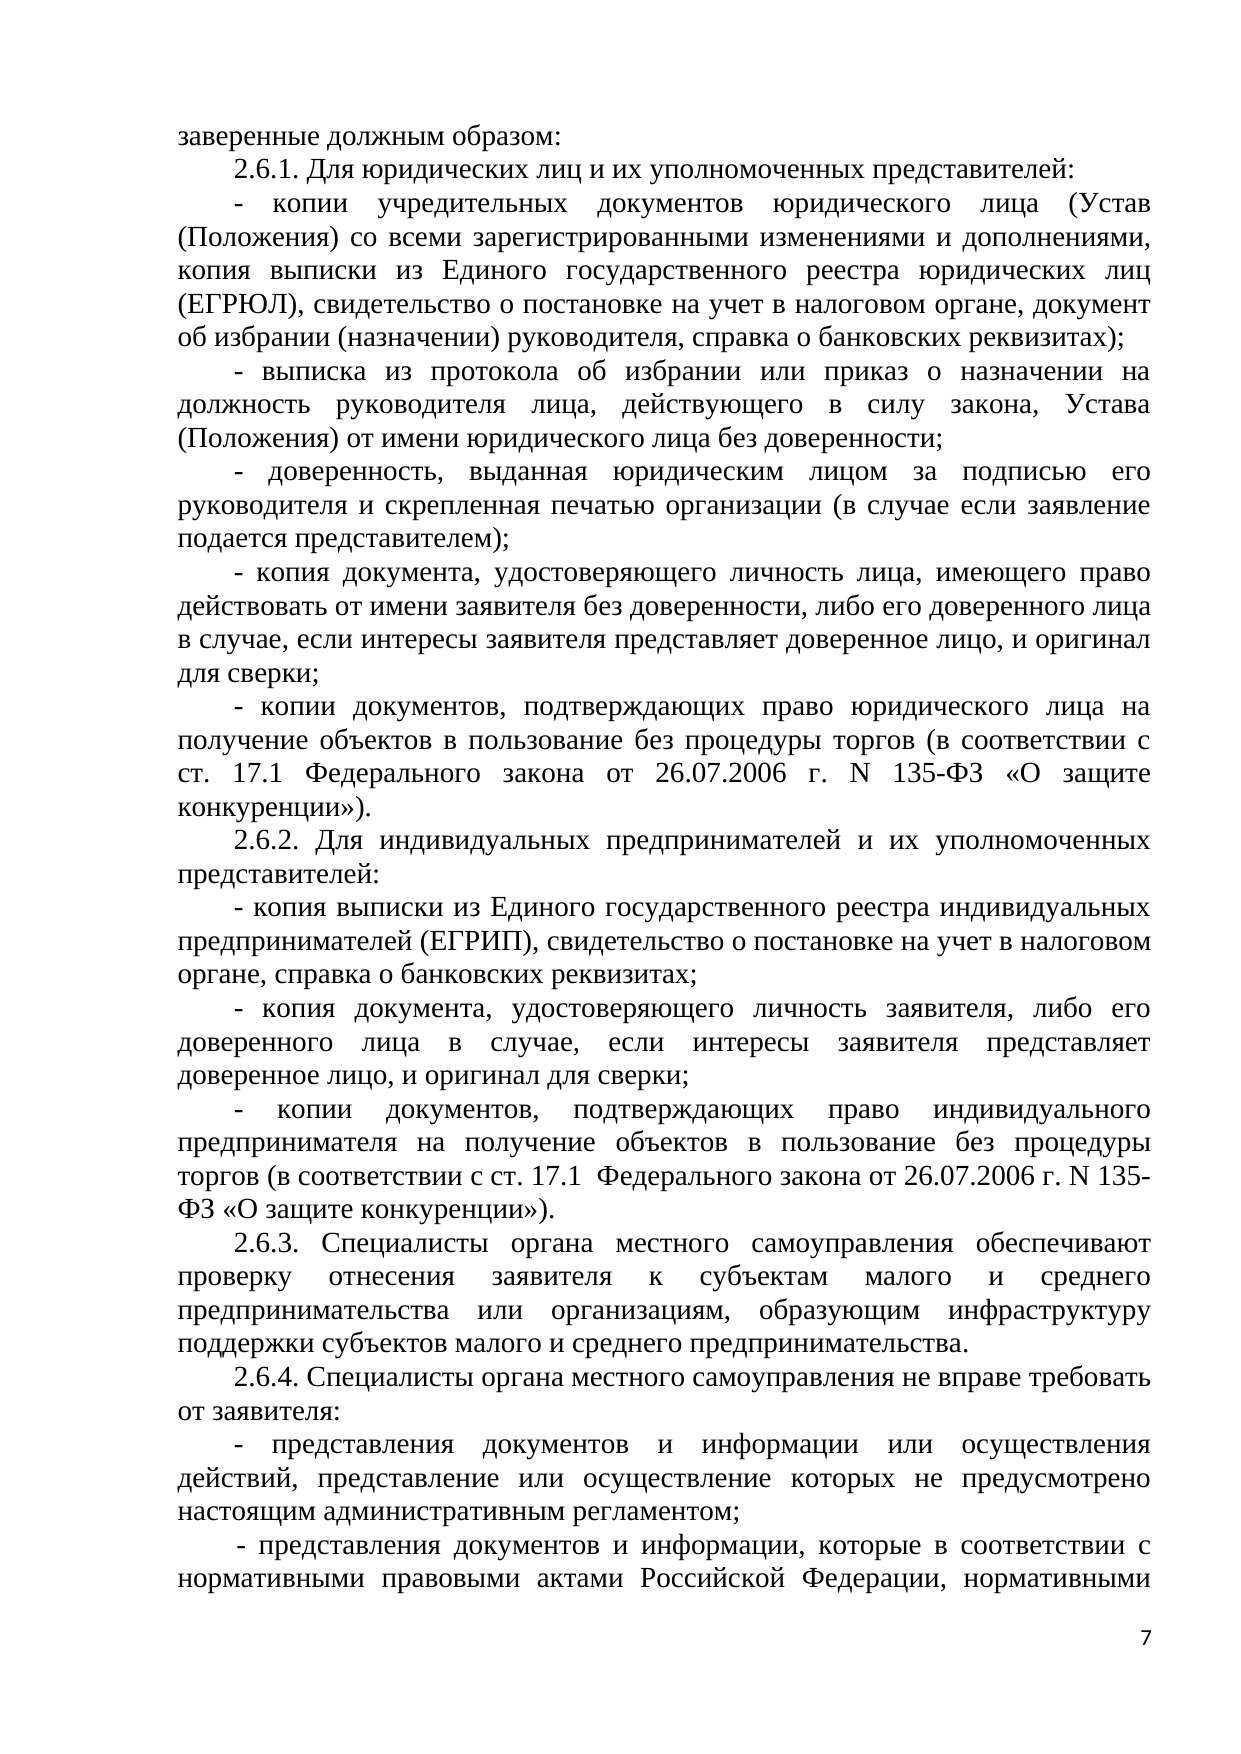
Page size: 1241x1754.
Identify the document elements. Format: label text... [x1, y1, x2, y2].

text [177, 118, 1152, 152]
text 2.6.3. Специалисты органа местного самоуправления обеспечивают проверку отнесения заявителя к субъектам малого и среднего предпринимательства или организациям, образующим инфраструктуру поддержки субъектов малого и среднего предпринимательства. [177, 1225, 1152, 1359]
text - копии учредительных документов юридического лица (Устав (Положения) со всеми зарегистрированными изменениями и дополнениями, копия выписки из Единого государственного реестра юридических лиц (ЕГРЮЛ), свидетельство о постановке на учет в налоговом органе, документ об избрании (назначении) руководителя, справка о банковских реквизитах); [177, 185, 1152, 353]
text - выписка из протокола об избрании или приказ о назначении на должность руководителя лица, действующего в силу закона, Устава (Положения) от имени юридического лица без доверенности; [177, 353, 1152, 453]
text 2.6.1. Для юридических лиц и их уполномоченных представителей: [177, 152, 1152, 185]
text - копии документов, подтверждающих право индивидуального предпринимателя на получение объектов в пользование без процедуры торгов (в соответствии с ст. 17.1 Федерального закона от 26.07.2006 г. N 135-ФЗ «О защите конкуренции»). [177, 1091, 1152, 1225]
text - копия документа, удостоверяющего личность лица, имеющего право действовать от имени заявителя без доверенности, либо его доверенного лица в случае, если интересы заявителя представляет доверенное лицо, и оригинал для сверки; [177, 554, 1152, 688]
text - копии документов, подтверждающих право юридического лица на получение объектов в пользование без процедуры торгов (в соответствии с ст. 17.1 Федерального закона от 26.07.2006 г. N 135-ФЗ «О защите конкуренции»). [177, 688, 1152, 822]
text - доверенность, выданная юридическим лицом за подписью его руководителя и скрепленная печатью организации (в случае если заявление подается представителем); [177, 453, 1152, 554]
text 2.6.4. Специалисты органа местного самоуправления не вправе требовать от заявителя: [177, 1359, 1152, 1426]
text - представления документов и информации или осуществления действий, представление или осуществление которых не предусмотрено настоящим административным регламентом; [177, 1426, 1152, 1527]
text - копия документа, удостоверяющего личность заявителя, либо его доверенного лица в случае, если интересы заявителя представляет доверенное лицо, и оригинал для сверки; [177, 990, 1152, 1091]
text - копия выписки из Единого государственного реестра индивидуальных предпринимателей (ЕГРИП), свидетельство о постановке на учет в налоговом органе, справка о банковских реквизитах; [177, 889, 1152, 990]
text 2.6.2. Для индивидуальных предпринимателей и их уполномоченных представителей: [177, 822, 1152, 889]
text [177, 1527, 1152, 1594]
